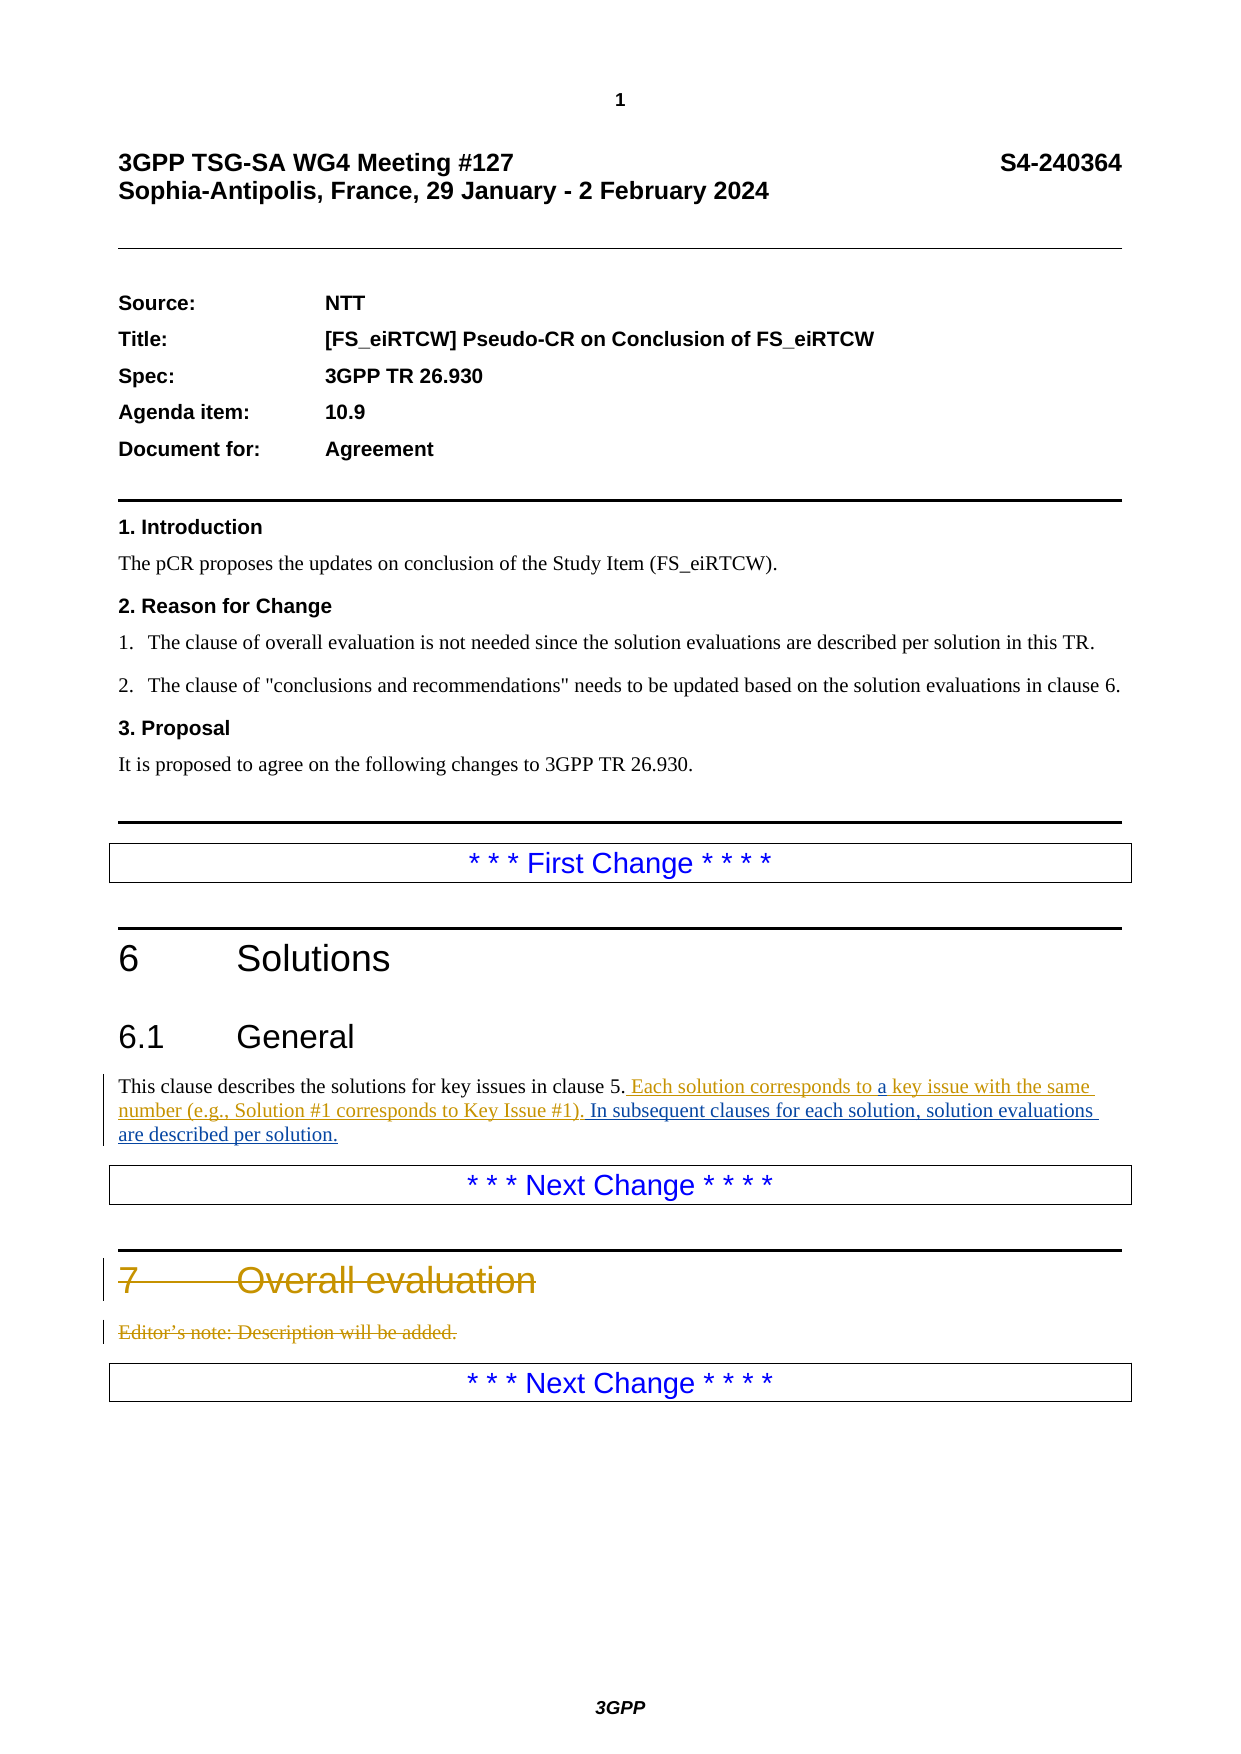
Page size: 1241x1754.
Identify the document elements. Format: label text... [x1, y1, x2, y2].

text 1. Introduction [118, 514, 1122, 538]
text 3. Proposal [118, 716, 1122, 740]
text * * * Next Change * * * * [110, 1364, 1131, 1401]
text Source: NTT [118, 291, 1122, 314]
text Sophia-Antipolis, France, 29 January - 2 February 2024 [118, 176, 1122, 205]
text It is proposed to agree on the following changes to 3GPP TR 26.930. [118, 752, 1122, 776]
text 1. The clause of overall evaluation is not needed since the solution evaluations are described per solution in this TR. [118, 630, 1122, 654]
text 2. The clause of "conclusions and recommendations" needs to be updated based on the solution evaluations in clause 6. [118, 673, 1122, 697]
text * * * First Change * * * * [110, 844, 1131, 882]
text Title: [FS_eiRTCW] Pseudo-CR on Conclusion of FS_eiRTCW [118, 327, 1122, 351]
text 3GPP TSG-SA WG4 Meeting #127 S4-240364 [118, 147, 1122, 176]
text The pCR proposes the updates on conclusion of the Study Item (FS_eiRTCW). [118, 551, 1122, 575]
text This clause describes the solutions for key issues in clause 5. [118, 1074, 1122, 1146]
subtitle 6.1 General [118, 1017, 1122, 1055]
subtitle 6 Solutions [118, 930, 1122, 979]
text Agenda item: 10.9 [118, 400, 1122, 424]
text * * * Next Change * * * * [110, 1166, 1131, 1204]
text Spec: 3GPP TR 26.930 [118, 363, 1122, 387]
text Document for: Agreement [118, 436, 1122, 460]
text 2. Reason for Change [118, 594, 1122, 618]
